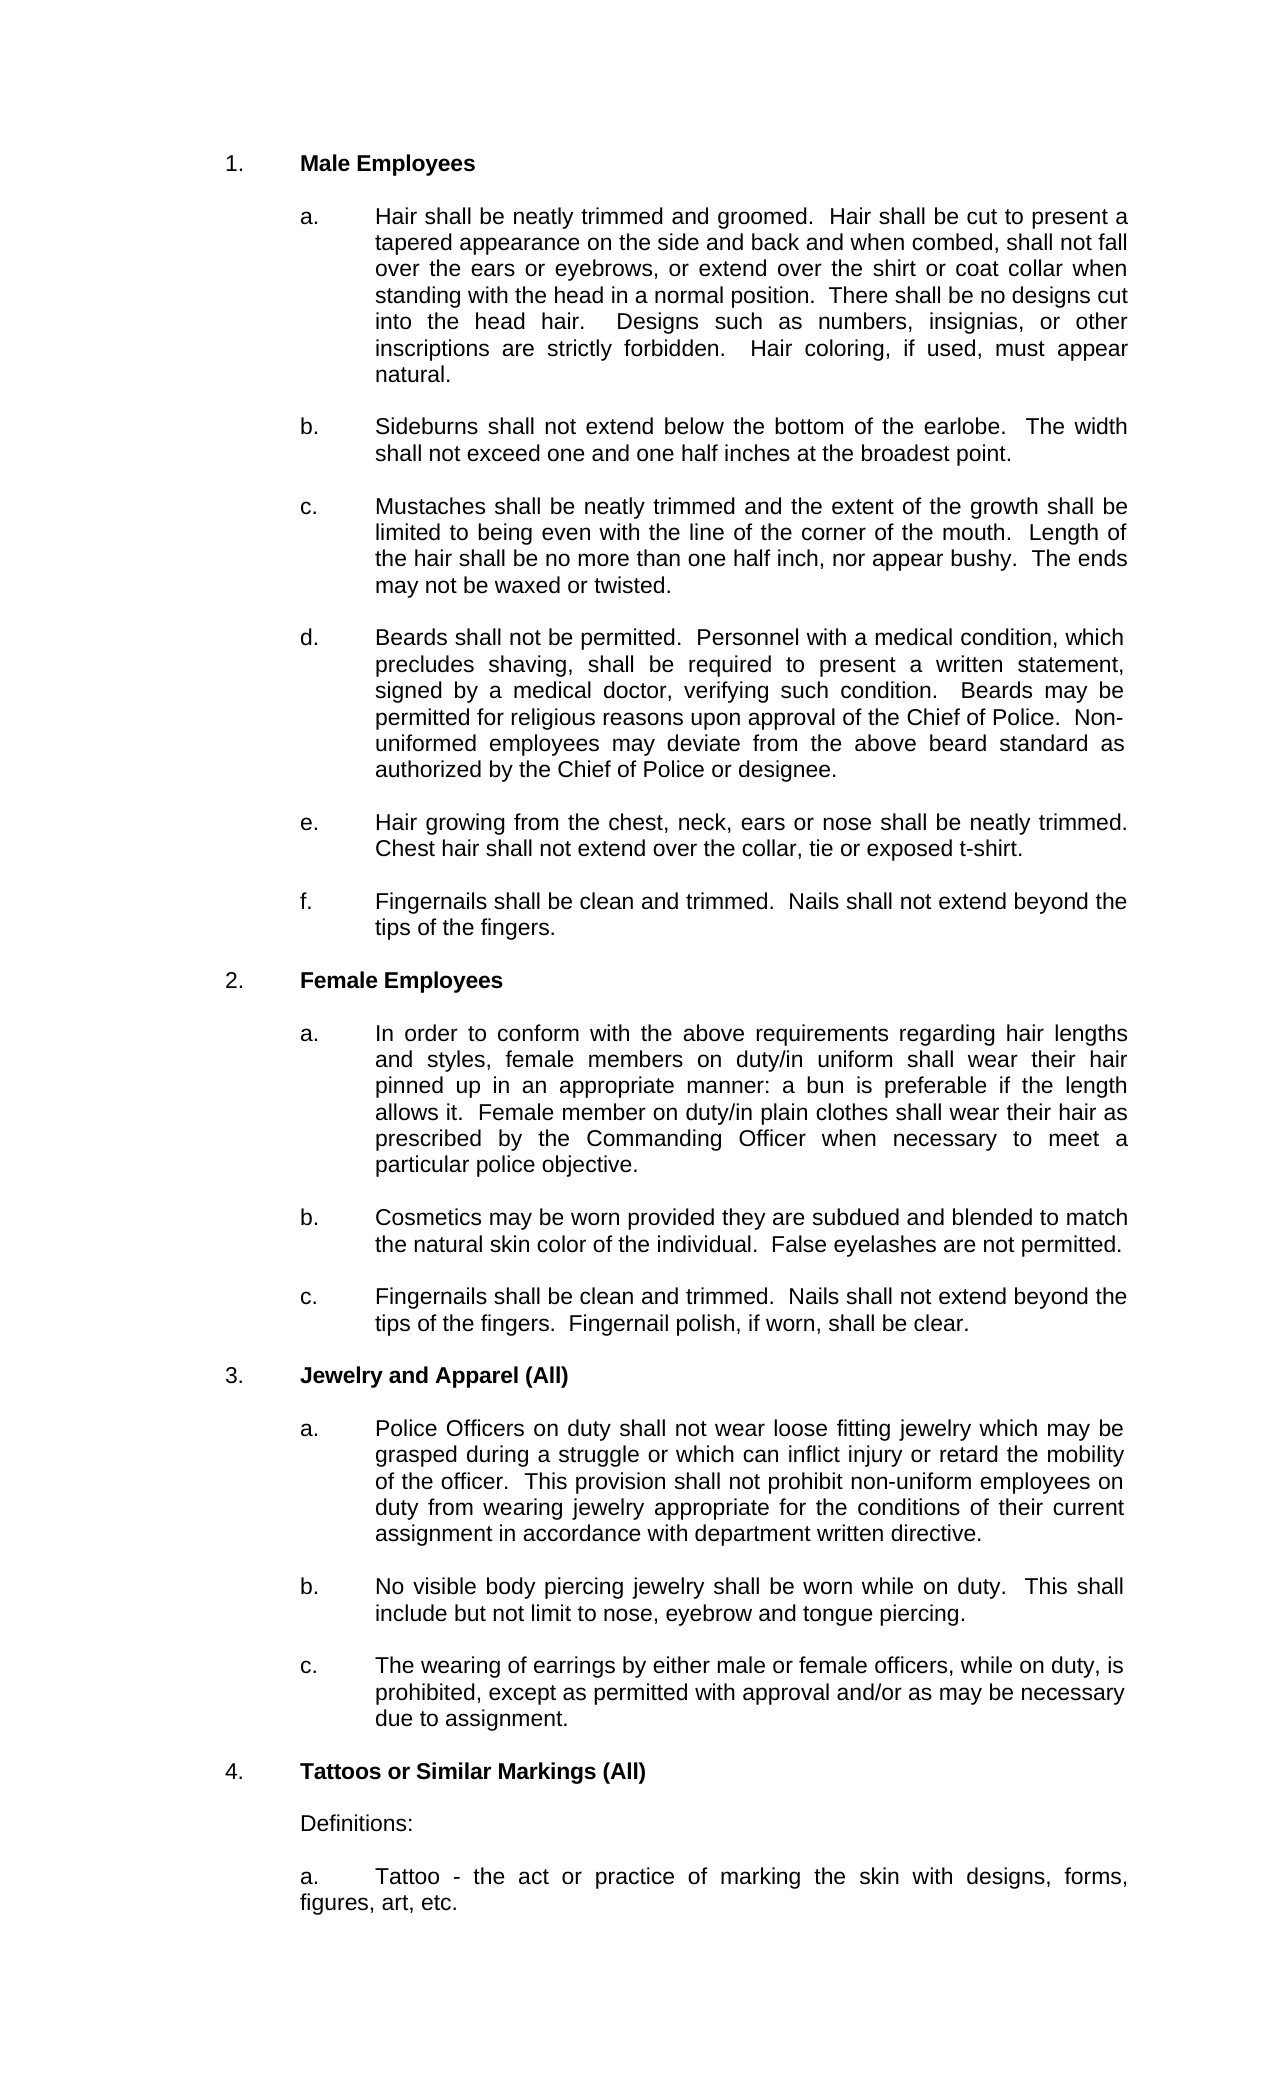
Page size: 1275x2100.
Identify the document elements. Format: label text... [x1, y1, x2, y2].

text f. Fingernails shall be clean and trimmed. Nails shall not extend beyond the tips of the fingers. [300, 888, 1129, 941]
text c. Mustaches shall be neatly trimmed and the extent of the growth shall be limited to being even with the line of the corner of the mouth. Length of the hair shall be no more than one half inch, nor appear bushy. The ends may not be waxed or twisted. [300, 493, 1129, 598]
text c. Fingernails shall be clean and trimmed. Nails shall not extend beyond the tips of the fingers. Fingernail polish, if worn, shall be clear. [300, 1283, 1129, 1336]
text 4. Tattoos or Similar Markings (All) [150, 1758, 1125, 1784]
text 2. Female Employees [225, 967, 1129, 993]
text d. Beards shall not be permitted. Personnel with a medical condition, which precludes shaving, shall be required to present a written statement, signed by a medical doctor, verifying such condition. Beards may be permitted for religious reasons upon approval of the Chief of Police. Non-uniformed employees may deviate from the above beard standard as authorized by the Chief of Police or designee. [300, 624, 1125, 782]
text a. Hair shall be neatly trimmed and groomed. Hair shall be cut to present a tapered appearance on the side and back and when combed, shall not fall over the ears or eyebrows, or extend over the shirt or coat collar when standing with the head in a normal position. There shall be no designs cut into the head hair. Designs such as numbers, insignias, or other inscriptions are strictly forbidden. Hair coloring, if used, must appear natural. [300, 203, 1129, 387]
text a. Police Officers on duty shall not wear loose fitting jewelry which may be grasped during a struggle or which can inflict injury or retard the mobility of the officer. This provision shall not prohibit non-uniform employees on duty from wearing jewelry appropriate for the conditions of their current assignment in accordance with department written directive. [300, 1415, 1125, 1547]
text b. Sideburns shall not extend below the bottom of the earlobe. The width shall not exceed one and one half inches at the broadest point. [300, 413, 1129, 466]
text 1. Male Employees [225, 150, 1129, 176]
text a. Tattoo - the act or practice of marking the skin with designs, forms, figures, art, etc. [300, 1863, 1129, 1916]
text b. No visible body piercing jewelry shall be worn while on duty. This shall include but not limit to nose, eyebrow and tongue piercing. [300, 1573, 1125, 1626]
text a. In order to conform with the above requirements regarding hair lengths and styles, female members on duty/in uniform shall wear their hair pinned up in an appropriate manner: a bun is preferable if the length allows it. Female member on duty/in plain clothes shall wear their hair as prescribed by the Commanding Officer when necessary to meet a particular police objective. [300, 1020, 1129, 1178]
text 3. Jewelry and Apparel (All) [150, 1362, 1125, 1389]
text c. The wearing of earrings by either male or female officers, while on duty, is prohibited, except as permitted with approval and/or as may be necessary due to assignment. [300, 1652, 1125, 1731]
text Definitions: [300, 1810, 1129, 1837]
text b. Cosmetics may be worn provided they are subdued and blended to match the natural skin color of the individual. False eyelashes are not permitted. [300, 1204, 1129, 1257]
text e. Hair growing from the chest, neck, ears or nose shall be neatly trimmed. Chest hair shall not extend over the collar, tie or exposed t-shirt. [300, 809, 1129, 862]
